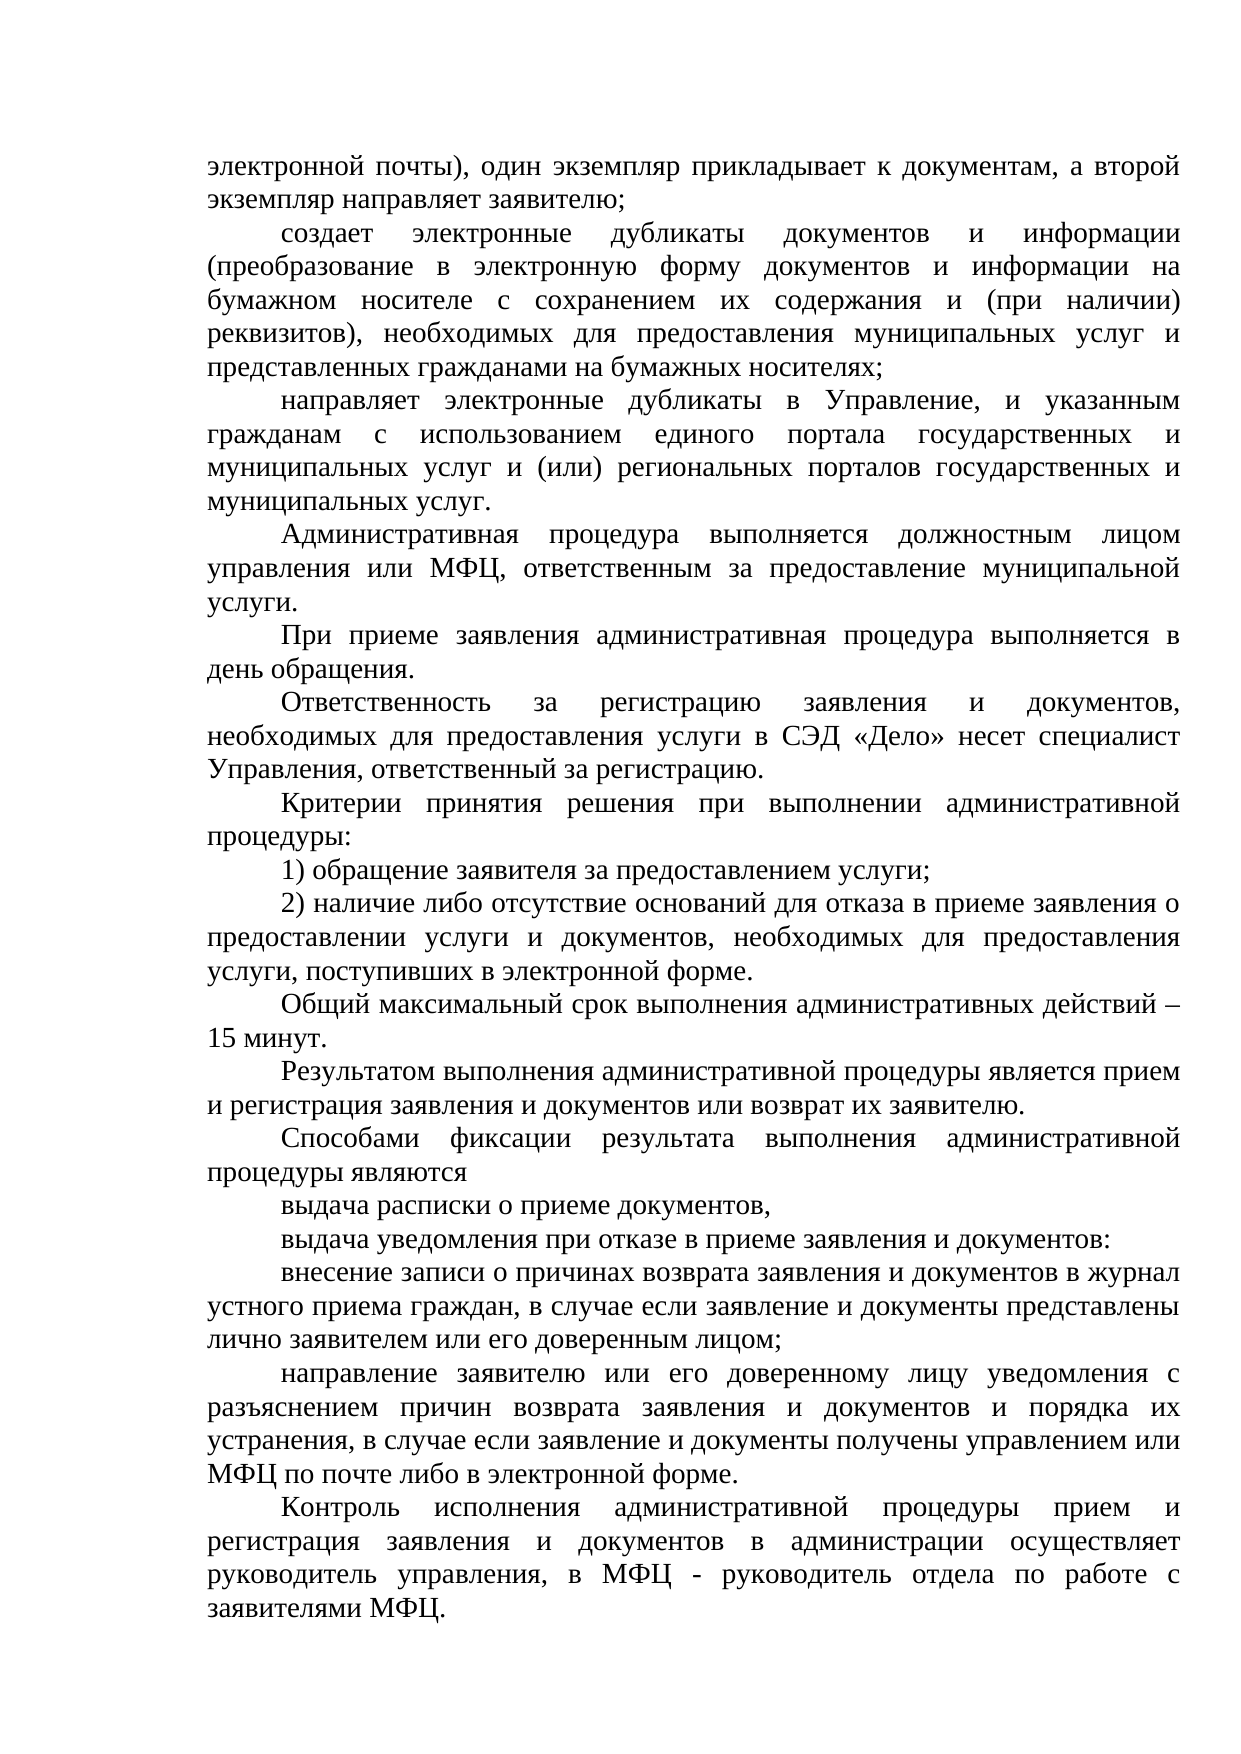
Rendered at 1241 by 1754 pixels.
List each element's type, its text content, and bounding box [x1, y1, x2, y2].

text Административная процедура выполняется должностным лицом управления или МФЦ, ответственным за предоставление муниципальной услуги. [207, 517, 1181, 617]
text 2) наличие либо отсутствие оснований для отказа в приеме заявления о предоставлении услуги и документов, необходимых для предоставления услуги, поступивших в электронной форме. [207, 886, 1181, 986]
text Способами фиксации результата выполнения административной процедуры являются [207, 1120, 1181, 1187]
text направление заявителю или его доверенному лицу уведомления с разъяснением причин возврата заявления и документов и порядка их устранения, в случае если заявление и документы получены управлением или МФЦ по почте либо в электронной форме. [207, 1355, 1181, 1489]
text Контроль исполнения административной процедуры прием и регистрация заявления и документов в администрации осуществляет руководитель управления, в МФЦ - руководитель отдела по работе с заявителями МФЦ. [207, 1489, 1181, 1623]
text Критерии принятия решения при выполнении административной процедуры: [207, 785, 1181, 852]
text Общий максимальный срок выполнения административных действий – 15 минут. [207, 986, 1181, 1053]
list выдача расписки о приеме документов, [207, 1187, 1181, 1221]
text внесение записи о причинах возврата заявления и документов в журнал устного приема граждан, в случае если заявление и документы представлены лично заявителем или его доверенным лицом; [207, 1254, 1181, 1355]
list выдача уведомления при отказе в приеме заявления и документов: [207, 1221, 1181, 1254]
text При приеме заявления административная процедура выполняется в день обращения. [207, 617, 1181, 684]
text 1) обращение заявителя за предоставлением услуги; [207, 852, 1181, 886]
text Ответственность за регистрацию заявления и документов, необходимых для предоставления услуги в СЭД «Дело» несет специалист Управления, ответственный за регистрацию. [207, 684, 1181, 785]
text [207, 148, 1181, 215]
text создает электронные дубликаты документов и информации (преобразование в электронную форму документов и информации на бумажном носителе с сохранением их содержания и (при наличии) реквизитов), необходимых для предоставления муниципальных услуг и представленных гражданами на бумажных носителях; [207, 215, 1181, 382]
text направляет электронные дубликаты в Управление, и указанным гражданам с использованием единого портала государственных и муниципальных услуг и (или) региональных порталов государственных и муниципальных услуг. [207, 382, 1181, 517]
text Результатом выполнения административной процедуры является прием и регистрация заявления и документов или возврат их заявителю. [207, 1053, 1181, 1120]
